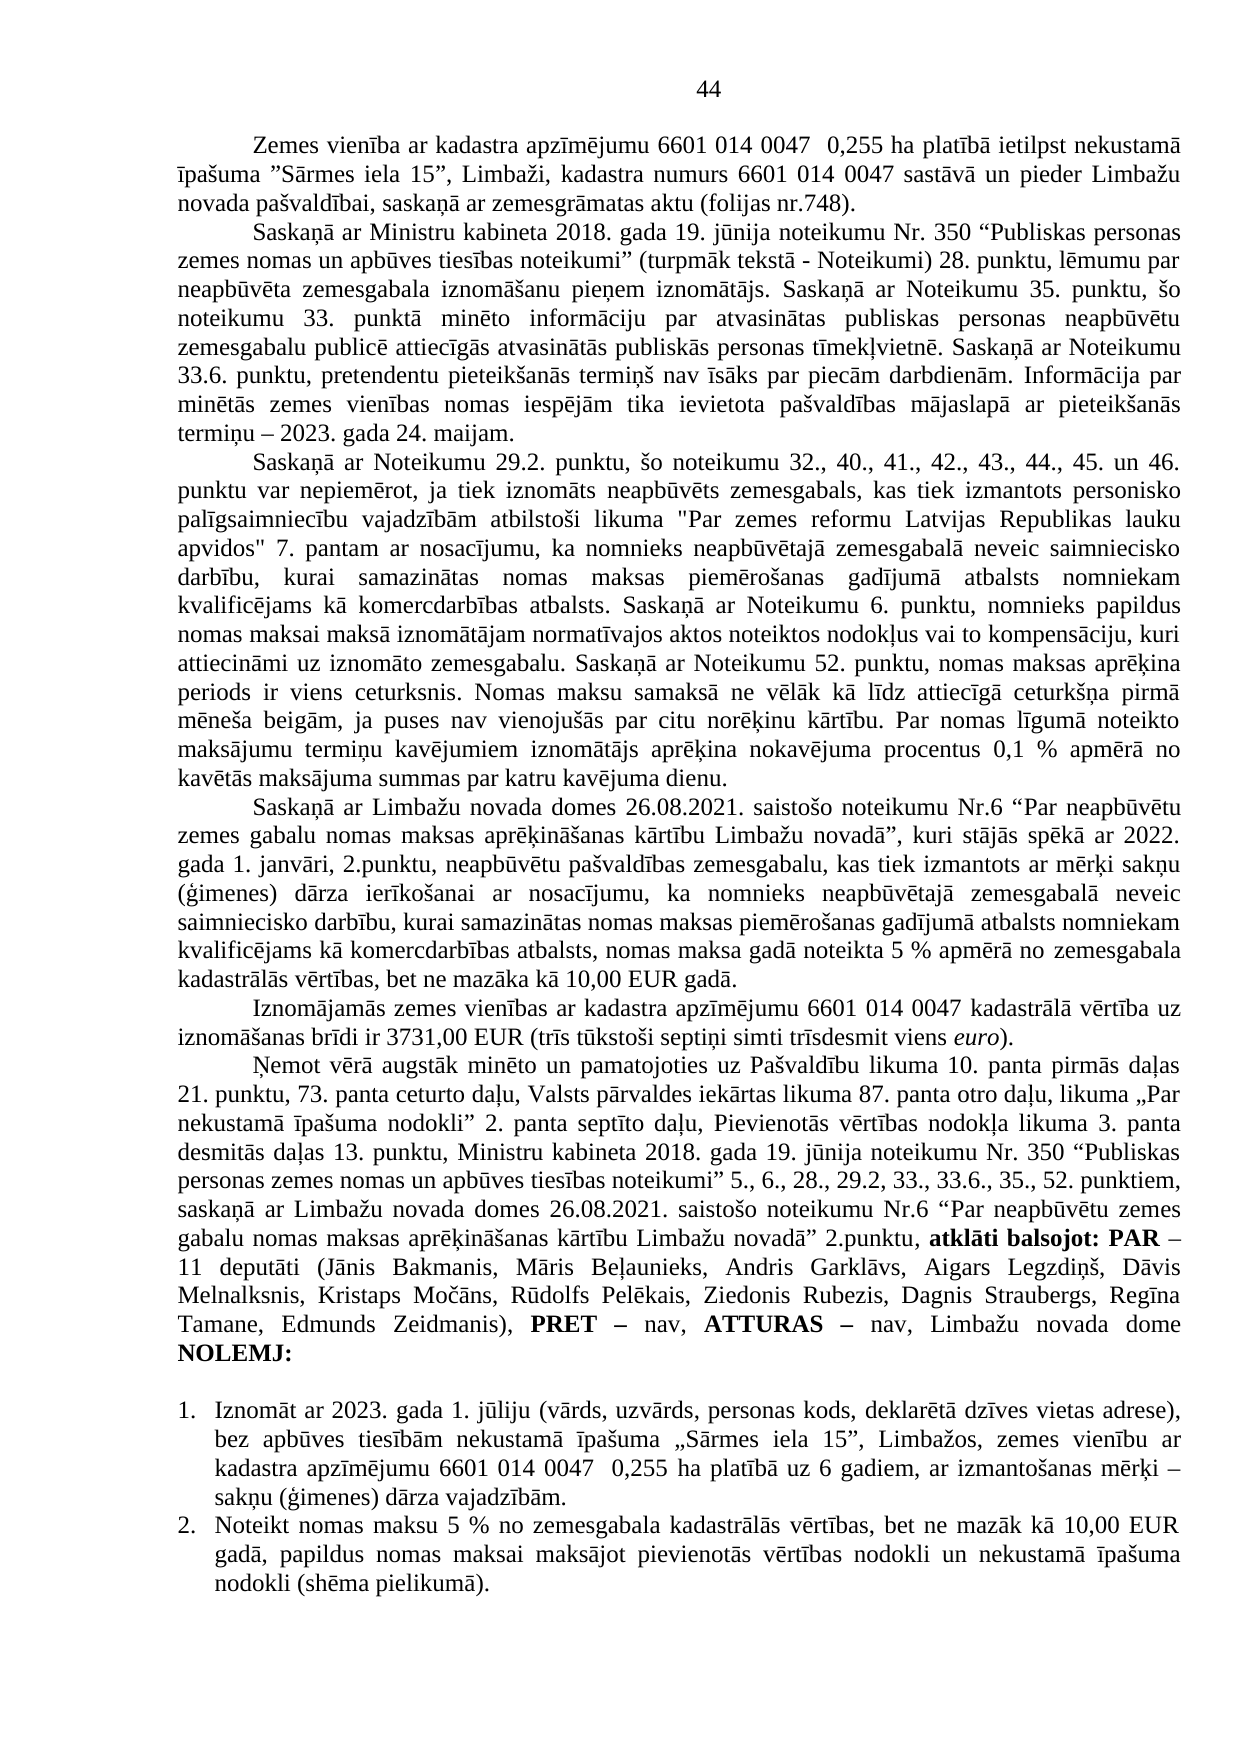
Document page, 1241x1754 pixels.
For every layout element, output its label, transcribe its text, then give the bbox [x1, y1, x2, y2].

list Noteikt nomas maksu 5 % no zemesgabala kadastrālās vērtības, bet ne mazāk kā 10,00 EUR gadā, papildus nomas maksai maksājot pievienotās vērtības nodokli un nekustamā īpašuma nodokli (shēma pielikumā). [177, 1511, 1181, 1597]
text Zemes vienība ar kadastra apzīmējumu 6601 014 0047 0,255 ha platībā ietilpst nekustamā īpašuma ”Sārmes iela 15”, Limbaži, kadastra numurs 6601 014 0047 sastāvā un pieder Limbažu novada pašvaldībai, saskaņā ar zemesgrāmatas aktu (folijas nr.748). [177, 131, 1181, 217]
text Saskaņā ar Noteikumu 29.2. punktu, šo noteikumu 32., 40., 41., 42., 43., 44., 45. un 46. punktu var nepiemērot, ja tiek iznomāts neapbūvēts zemesgabals, kas tiek izmantots personisko palīgsaimniecību vajadzībām atbilstoši likuma "Par zemes reformu Latvijas Republikas lauku apvidos" 7. pantam ar nosacījumu, ka nomnieks neapbūvētajā zemesgabalā neveic saimniecisko darbību, kurai samazinātas nomas maksas piemērošanas gadījumā atbalsts nomniekam kvalificējams kā komercdarbības atbalsts. Saskaņā ar Noteikumu 6. punktu, nomnieks papildus nomas maksai maksā iznomātājam normatīvajos aktos noteiktos nodokļus vai to kompensāciju, kuri attiecināmi uz iznomāto zemesgabalu. Saskaņā ar Noteikumu 52. punktu, nomas maksas aprēķina periods ir viens ceturksnis. Nomas maksu samaksā ne vēlāk kā līdz attiecīgā ceturkšņa pirmā mēneša beigām, ja puses nav vienojušās par citu norēķinu kārtību. Par nomas līgumā noteikto maksājumu termiņu kavējumiem iznomātājs aprēķina nokavējuma procentus 0,1 % apmērā no kavētās maksājuma summas par katru kavējuma dienu. [177, 447, 1181, 792]
text Saskaņā ar Ministru kabineta 2018. gada 19. jūnija noteikumu Nr. 350 “Publiskas personas zemes nomas un apbūves tiesības noteikumi” (turpmāk tekstā - Noteikumi) 28. punktu, lēmumu par neapbūvēta zemesgabala iznomāšanu pieņem iznomātājs. Saskaņā ar Noteikumu 35. punktu, šo noteikumu 33. punktā minēto informāciju par atvasinātas publiskas personas neapbūvētu zemesgabalu publicē attiecīgās atvasinātās publiskās personas tīmekļvietnē. Saskaņā ar Noteikumu 33.6. punktu, pretendentu pieteikšanās termiņš nav īsāks par piecām darbdienām. Informācija par minētās zemes vienības nomas iespējām tika ievietota pašvaldības mājaslapā ar pieteikšanās termiņu – 2023. gada 24. maijam. [177, 217, 1181, 447]
text Saskaņā ar Limbažu novada domes 26.08.2021. saistošo noteikumu Nr.6 “Par neapbūvētu zemes gabalu nomas maksas aprēķināšanas kārtību Limbažu novadā”, kuri stājās spēkā ar 2022. gada 1. janvāri, 2.punktu, neapbūvētu pašvaldības zemesgabalu, kas tiek izmantots ar mērķi sakņu (ģimenes) dārza ierīkošanai ar nosacījumu, ka nomnieks neapbūvētajā zemesgabalā neveic saimniecisko darbību, kurai samazinātas nomas maksas piemērošanas gadījumā atbalsts nomniekam kvalificējams kā komercdarbības atbalsts, nomas maksa gadā noteikta 5 % apmērā no zemesgabala kadastrālās vērtības, bet ne mazāka kā 10,00 EUR gadā. [177, 792, 1181, 993]
text Iznomājamās zemes vienības ar kadastra apzīmējumu 6601 014 0047 kadastrālā vērtība uz iznomāšanas brīdi ir 3731,00 EUR (trīs tūkstoši septiņi simti trīsdesmit viens euro). [177, 993, 1181, 1051]
list Iznomāt ar 2023. gada 1. jūliju (vārds, uzvārds, personas kods, deklarētā dzīves vietas adrese), bez apbūves tiesībām nekustamā īpašuma „Sārmes iela 15”, Limbažos, zemes vienību ar kadastra apzīmējumu 6601 014 0047 0,255 ha platībā uz 6 gadiem, ar izmantošanas mērķi – sakņu (ģimenes) dārza vajadzībām. [177, 1396, 1181, 1511]
text Ņemot vērā augstāk minēto un pamatojoties uz Pašvaldību likuma 10. panta pirmās daļas 21. punktu, 73. panta ceturto daļu, Valsts pārvaldes iekārtas likuma 87. panta otro daļu, likuma „Par nekustamā īpašuma nodokli” 2. panta septīto daļu, Pievienotās vērtības nodokļa likuma 3. panta desmitās daļas 13. punktu, Ministru kabineta 2018. gada 19. jūnija noteikumu Nr. 350 “Publiskas personas zemes nomas un apbūves tiesības noteikumi” 5., 6., 28., 29.2, 33., 33.6., 35., 52. punktiem, saskaņā ar Limbažu novada domes 26.08.2021. saistošo noteikumu Nr.6 “Par neapbūvētu zemes gabalu nomas maksas aprēķināšanas kārtību Limbažu novadā” 2.punktu, atklāti balsojot: PAR – 11 deputāti (Jānis Bakmanis, Māris Beļaunieks, Andris Garklāvs, Aigars Legzdiņš, Dāvis Melnalksnis, Kristaps Močāns, Rūdolfs Pelēkais, Ziedonis Rubezis, Dagnis Straubergs, Regīna Tamane, Edmunds Zeidmanis), PRET – nav, ATTURAS – nav, Limbažu novada dome NOLEMJ: [177, 1051, 1181, 1367]
